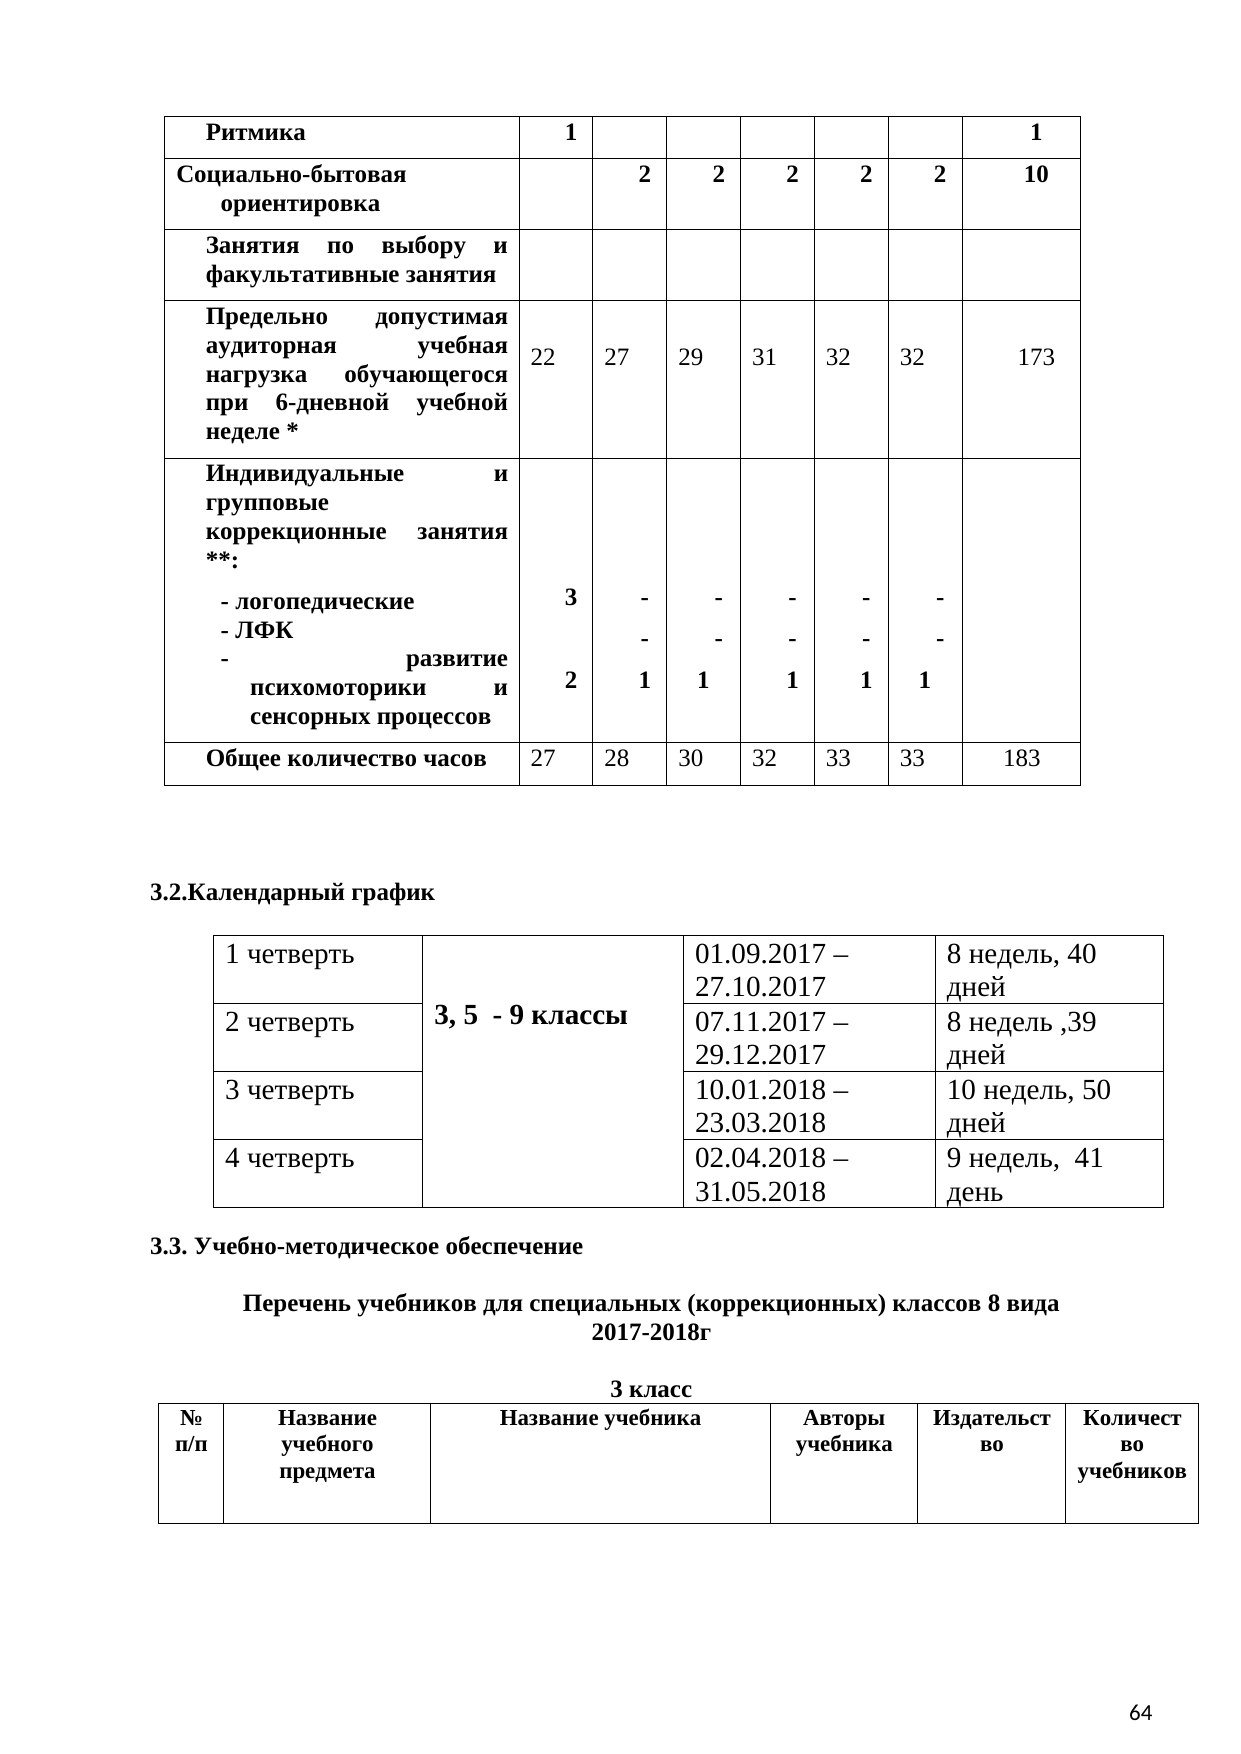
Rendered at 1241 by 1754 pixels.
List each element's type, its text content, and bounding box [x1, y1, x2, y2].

table_header 01.09.2017 – 27.10.2017 [684, 936, 935, 1003]
table_cell [520, 230, 592, 300]
table_cell 173 [963, 301, 1080, 457]
table_cell 27 [520, 743, 592, 784]
table_header 3, 5 - 9 классы [423, 936, 683, 1207]
table_cell - - 1 [593, 459, 666, 742]
table_cell [593, 230, 666, 300]
table_header Название учебника [431, 1404, 770, 1523]
table_cell 2 четверть [214, 1004, 422, 1071]
table_cell [593, 117, 666, 158]
table_cell 10.01.2018 – 23.03.2018 [684, 1072, 935, 1139]
table_cell [815, 230, 888, 300]
text 3 класс [150, 1374, 1152, 1403]
table_cell 3 четверть [214, 1072, 422, 1139]
table_cell [963, 230, 1080, 300]
text 2017-2018г [150, 1317, 1152, 1346]
table_cell 2 [815, 159, 888, 229]
table_cell 07.11.2017 – 29.12.2017 [684, 1004, 935, 1071]
table_cell [889, 230, 962, 300]
table_cell 2 [889, 159, 962, 229]
table_cell Индивидуальные и групповые коррекционные занятия **: логопедические ЛФК - развитие психомоторики и сенсорных процессов [165, 459, 519, 742]
table_header 1 четверть [214, 936, 422, 1003]
table_header Количество учебников [1066, 1404, 1198, 1523]
table_cell [667, 117, 740, 158]
table_cell 30 [667, 743, 740, 784]
table_cell 1 [963, 117, 1080, 158]
table_cell 28 [593, 743, 666, 784]
table_cell - - 1 [741, 459, 814, 742]
table_header Авторы учебника [771, 1404, 917, 1523]
table_cell - - 1 [667, 459, 740, 742]
table_cell 9 недель, 41 день [936, 1140, 1163, 1207]
table_cell [815, 117, 888, 158]
table_cell 2 [593, 159, 666, 229]
table_cell 8 недель ,39 дней [936, 1004, 1163, 1071]
table_cell [741, 117, 814, 158]
table_cell 27 [593, 301, 666, 457]
table_cell 33 [815, 743, 888, 784]
table_cell 2 [741, 159, 814, 229]
table_cell 32 [815, 301, 888, 457]
table_cell 1 [520, 117, 592, 158]
table_cell 22 [520, 301, 592, 457]
table_cell Общее количество часов [165, 743, 519, 784]
table_cell Предельно допустимая аудиторная учебная нагрузка обучающегося при 6-дневной учебной неделе * [165, 301, 519, 457]
table_cell 10 [963, 159, 1080, 229]
table_cell Социально-бытовая ориентировка [165, 159, 519, 229]
table_cell 3 2 [520, 459, 592, 742]
table_cell 183 [963, 743, 1080, 784]
table_cell [667, 230, 740, 300]
table_cell - - 1 [815, 459, 888, 742]
table_cell 4 четверть [214, 1140, 422, 1207]
table_cell [741, 230, 814, 300]
table_cell Ритмика [165, 117, 519, 158]
table_cell 2 [667, 159, 740, 229]
table_cell [963, 459, 1080, 742]
text 3.3. Учебно-методическое обеспечение [150, 1231, 1152, 1260]
table_cell 10 недель, 50 дней [936, 1072, 1163, 1139]
table_cell [889, 117, 962, 158]
table_cell 29 [667, 301, 740, 457]
table_cell 32 [741, 743, 814, 784]
table_cell 31 [741, 301, 814, 457]
table_cell Занятия по выбору и факультативные занятия [165, 230, 519, 300]
table_cell 33 [889, 743, 962, 784]
table_cell - - 1 [889, 459, 962, 742]
table_header 8 недель, 40 дней [936, 936, 1163, 1003]
table_header № п/п [159, 1404, 223, 1523]
table_cell [520, 159, 592, 229]
table_cell 32 [889, 301, 962, 457]
table_header Издательство [918, 1404, 1065, 1523]
table_cell 02.04.2018 – 31.05.2018 [684, 1140, 935, 1207]
text Перечень учебников для специальных (коррекционных) классов 8 вида [150, 1288, 1152, 1317]
text 3.2.Календарный график [150, 877, 1152, 906]
table_header Название учебного предмета [224, 1404, 430, 1523]
